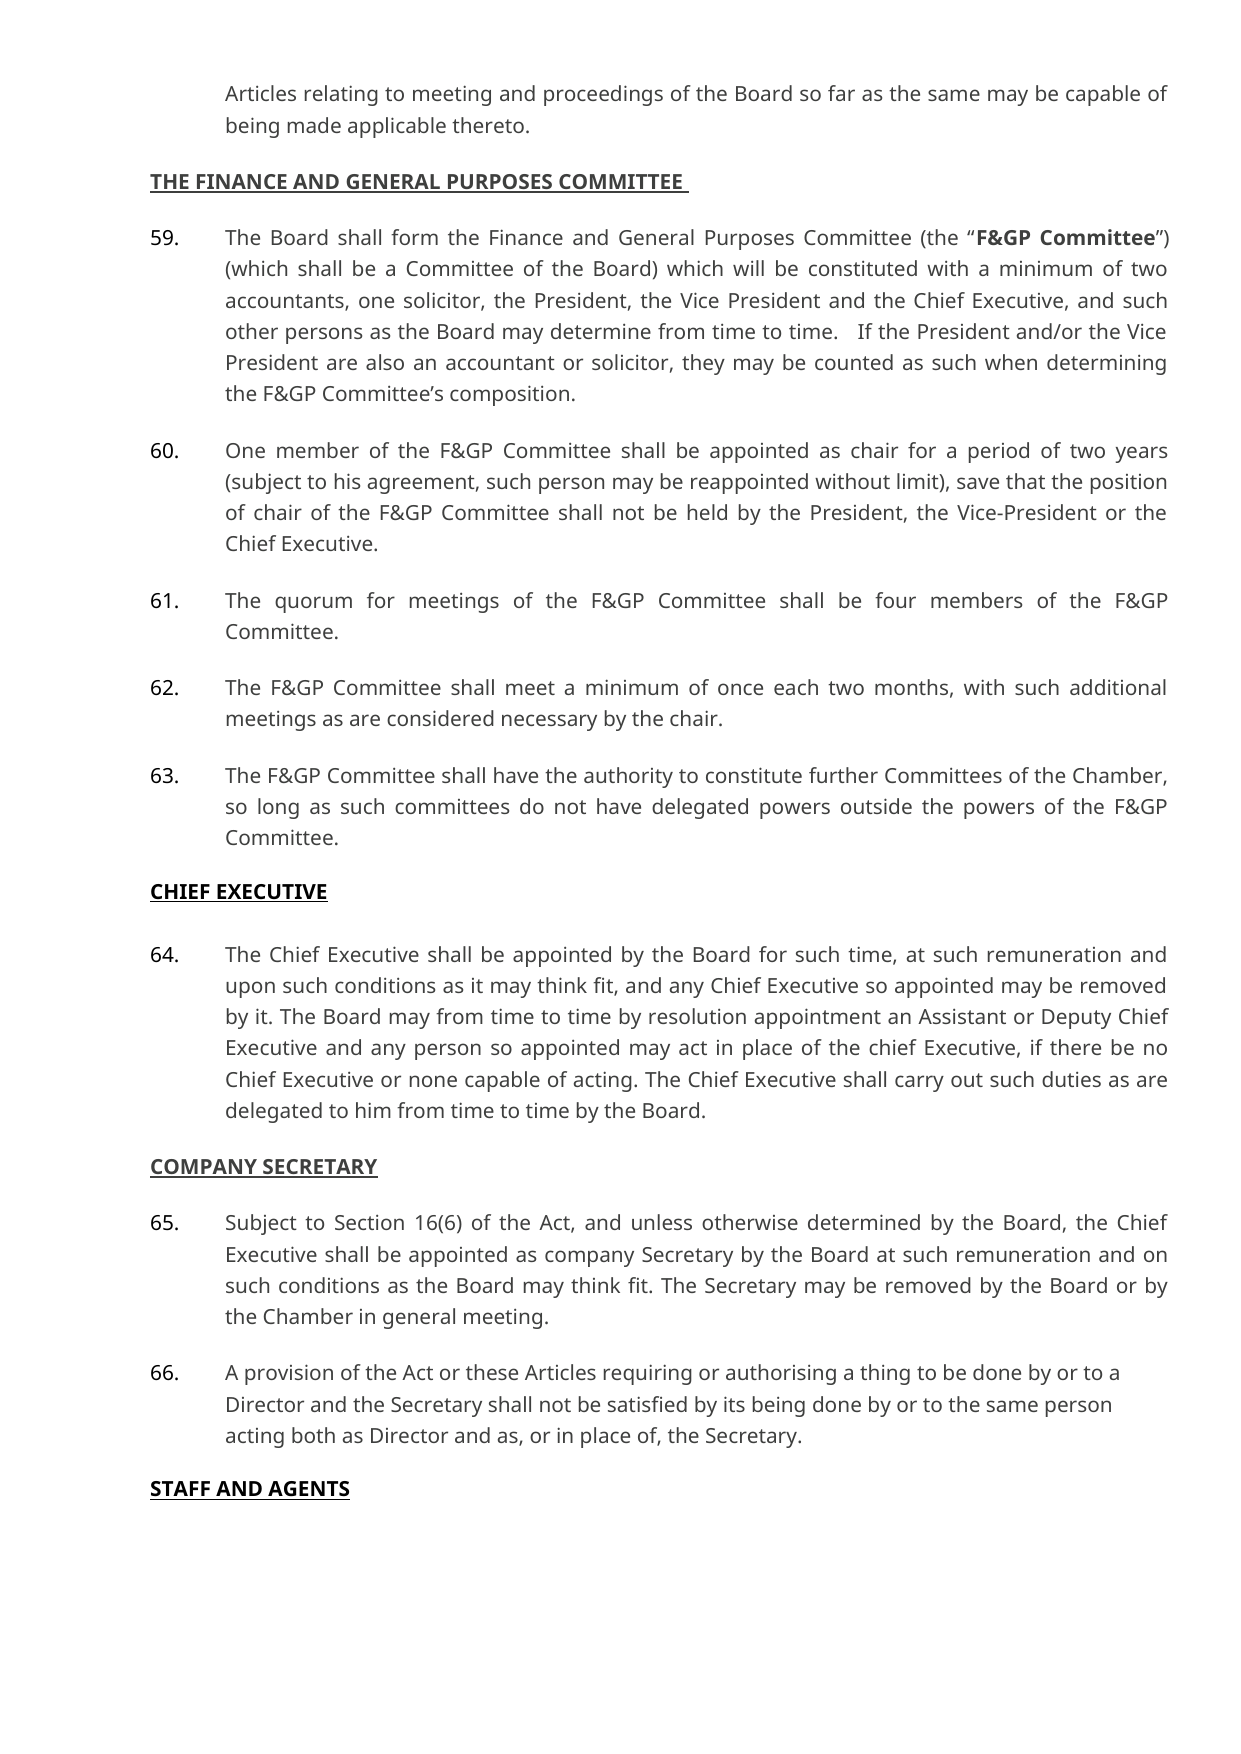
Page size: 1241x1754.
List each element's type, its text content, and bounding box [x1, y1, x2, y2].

list THE FINANCE AND GENERAL PURPOSES COMMITTEE [150, 164, 1169, 196]
text A provision of the Act or these Articles requiring or authorising a thing to be done by or to a Director and the Secretary shall not be satisfied by its being done by or to the same person acting both as Director and as, or in place of, the Secretary. [150, 1356, 1169, 1449]
text CHIEF EXECUTIVE [150, 877, 1169, 905]
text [150, 77, 1169, 139]
text The Chief Executive shall be appointed by the Board for such time, at such remuneration and upon such conditions as it may think fit, and any Chief Executive so appointed may be removed by it. The Board may from time to time by resolution appointment an Assistant or Deputy Chief Executive and any person so appointed may act in place of the chief Executive, if there be no Chief Executive or none capable of acting. The Chief Executive shall carry out such duties as are delegated to him from time to time by the Board. [150, 937, 1169, 1124]
text One member of the F&GP Committee shall be appointed as chair for a period of two years (subject to his agreement, such person may be reappointed without limit), save that the position of chair of the F&GP Committee shall not be held by the President, the Vice-President or the Chief Executive. [150, 433, 1169, 558]
text The quorum for meetings of the F&GP Committee shall be four members of the F&GP Committee. [150, 583, 1169, 646]
text The Board shall form the Finance and General Purposes Committee (the “F&GP Committee”) (which shall be a Committee of the Board) which will be constituted with a minimum of two accountants, one solicitor, the President, the Vice President and the Chief Executive, and such other persons as the Board may determine from time to time. If the President and/or the Vice President are also an accountant or solicitor, they may be counted as such when determining the F&GP Committee’s composition. [150, 221, 1169, 408]
text Subject to Section 16(6) of the Act, and unless otherwise determined by the Board, the Chief Executive shall be appointed as company Secretary by the Board at such remuneration and on such conditions as the Board may think fit. The Secretary may be removed by the Board or by the Chamber in general meeting. [150, 1206, 1169, 1331]
list COMPANY SECRETARY [150, 1149, 1169, 1181]
text The F&GP Committee shall have the authority to constitute further Committees of the Chamber, so long as such committees do not have delegated powers outside the powers of the F&GP Committee. [150, 758, 1169, 852]
text The F&GP Committee shall meet a minimum of once each two months, with such additional meetings as are considered necessary by the chair. [150, 671, 1169, 733]
text STAFF AND AGENTS [150, 1474, 1169, 1503]
